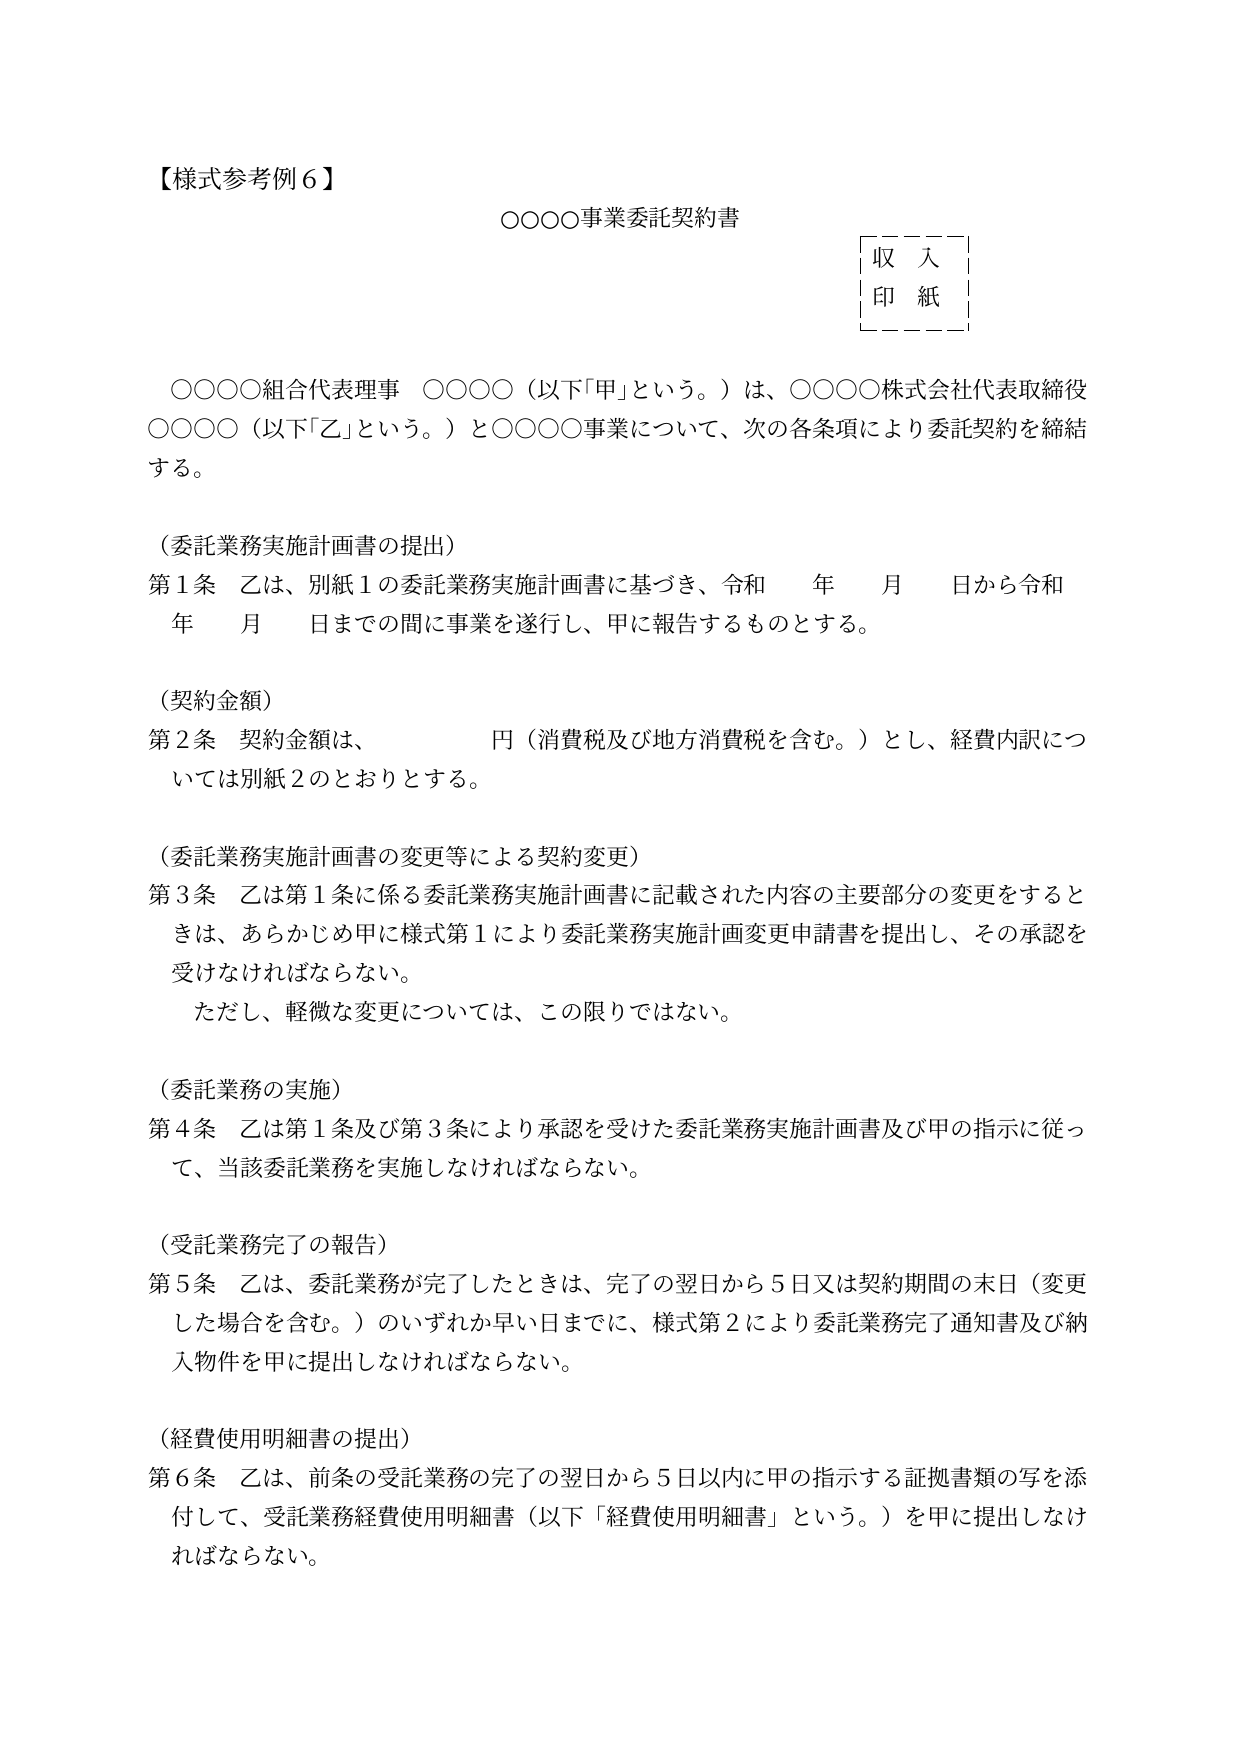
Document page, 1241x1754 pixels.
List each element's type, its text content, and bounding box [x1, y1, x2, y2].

text ○○○○組合代表理事 ○○○○（以下｢甲｣という。）は、○○○○株式会社代表取締役○○○○（以下｢乙｣という。）と○○○○事業について、次の各条項により委託契約を締結する。 [148, 369, 1092, 486]
text 第１条 乙は、別紙１の委託業務実施計画書に基づき、令和 年 月 日から令和 年 月 日までの間に事業を遂行し、甲に報告するものとする。 [148, 564, 1092, 642]
text 第５条 乙は、委託業務が完了したときは、完了の翌日から５日又は契約期間の末日（変更した場合を含む。）のいずれか早い日までに、様式第２により委託業務完了通知書及び納入物件を甲に提出しなければならない。 [148, 1263, 1092, 1380]
text 第３条 乙は第１条に係る委託業務実施計画書に記載された内容の主要部分の変更をするときは、あらかじめ甲に様式第１により委託業務実施計画変更申請書を提出し、その承認を受けなければならない。 [148, 875, 1092, 991]
text ○○○○事業委託契約書 [148, 197, 1092, 236]
table_header 収 入 印 紙 [860, 236, 968, 330]
text 【様式参考例６】 [148, 158, 1092, 197]
text （経費使用明細書の提出） [148, 1419, 1092, 1457]
text （委託業務実施計画書の変更等による契約変更） [148, 836, 1092, 875]
text （受託業務完了の報告） [148, 1224, 1092, 1263]
text （契約金額） [148, 680, 1092, 719]
text 第６条 乙は、前条の受託業務の完了の翌日から５日以内に甲の指示する証拠書類の写を添付して、受託業務経費使用明細書（以下「経費使用明細書」という。）を甲に提出しなければならない。 [148, 1457, 1092, 1574]
text （委託業務の実施） [148, 1069, 1092, 1108]
text 第４条 乙は第１条及び第３条により承認を受けた委託業務実施計画書及び甲の指示に従って、当該委託業務を実施しなければならない。 [148, 1108, 1092, 1186]
text 第２条 契約金額は、 円（消費税及び地方消費税を含む。）とし、経費内訳については別紙２のとおりとする。 [148, 719, 1092, 797]
text （委託業務実施計画書の提出） [148, 525, 1092, 564]
text ただし、軽微な変更については、この限りではない。 [148, 991, 1092, 1030]
